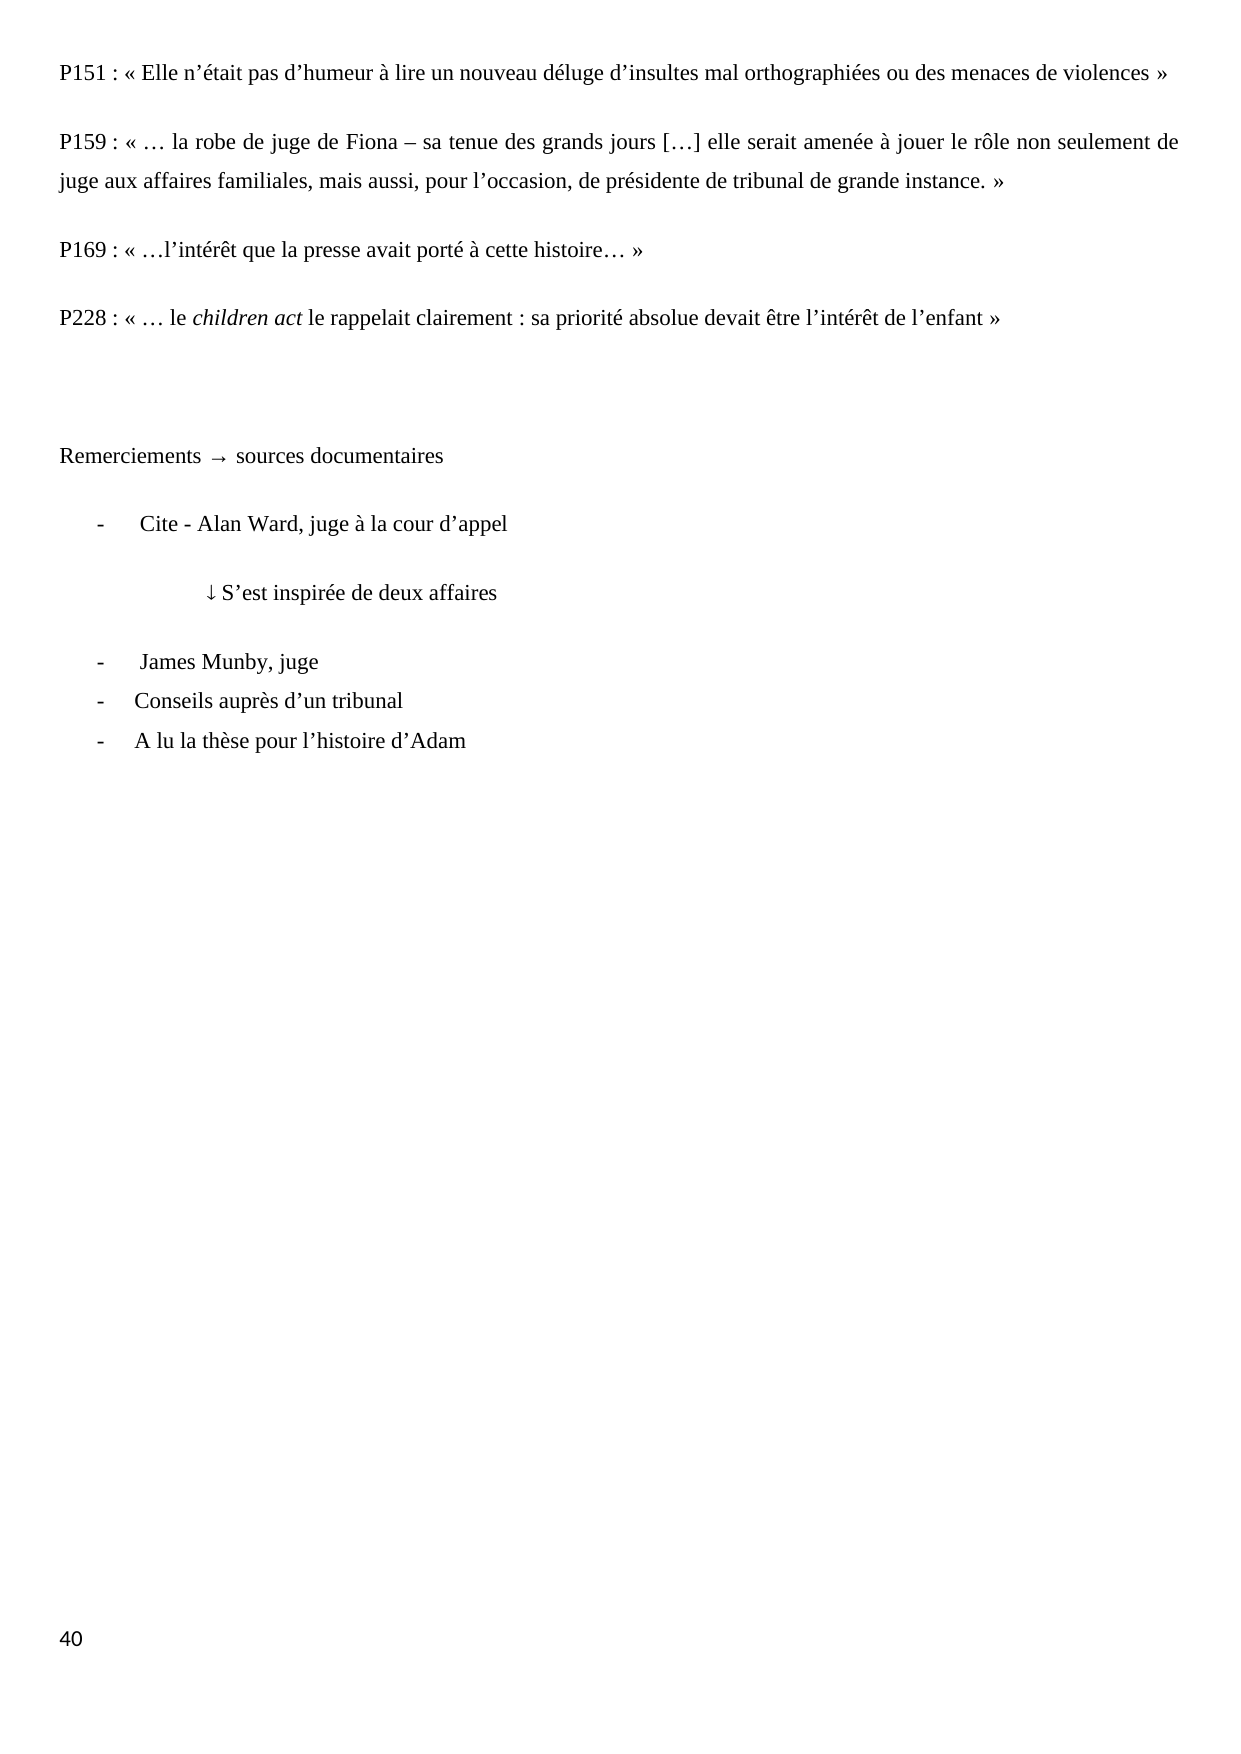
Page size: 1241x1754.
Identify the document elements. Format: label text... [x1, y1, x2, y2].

text P228 : « … le children act le rappelait clairement : sa priorité absolue devait être l’intérêt de l’enfant » [59, 304, 1181, 331]
list Cite - Alan Ward, juge à la cour d’appel [97, 510, 1181, 537]
list A lu la thèse pour l’histoire d’Adam [97, 727, 1181, 753]
text S’est inspirée de deux affaires [59, 579, 1181, 605]
list Conseils auprès d’un tribunal [97, 687, 1181, 713]
text Remerciements → sources documentaires [59, 442, 1181, 468]
text P151 : « Elle n’était pas d’humeur à lire un nouveau déluge d’insultes mal orthographiées ou des menaces de violences » [59, 59, 1181, 85]
text P159 : « … la robe de juge de Fiona – sa tenue des grands jours […] elle serait amenée à jouer le rôle non seulement de juge aux affaires familiales, mais aussi, pour l’occasion, de présidente de tribunal de grande instance. » [59, 128, 1181, 193]
text P169 : « …l’intérêt que la presse avait porté à cette histoire… » [59, 236, 1181, 262]
list James Munby, juge [97, 648, 1181, 674]
